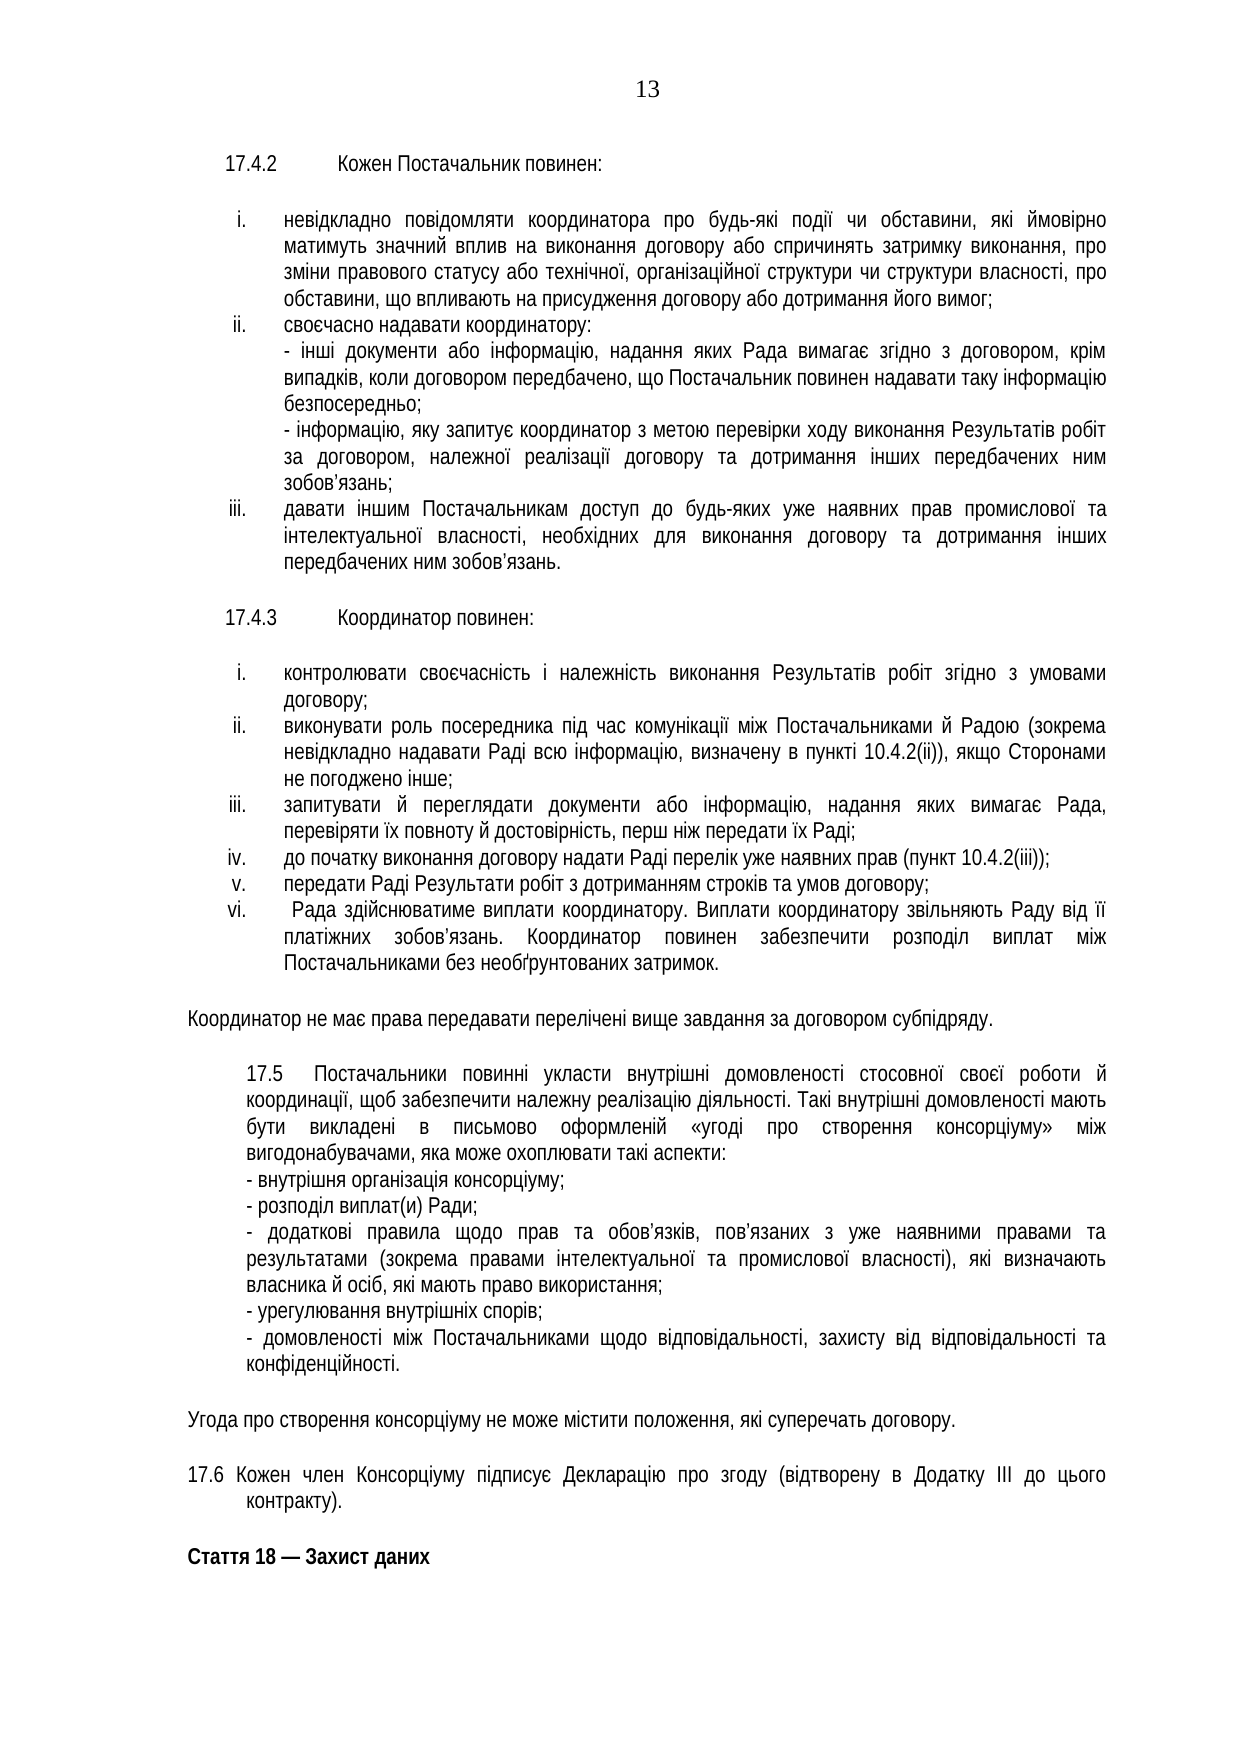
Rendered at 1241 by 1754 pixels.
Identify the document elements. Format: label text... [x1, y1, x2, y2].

subtitle Координатор не має права передавати перелічені вище завдання за договором субпідряду. [187, 1454, 1107, 1481]
subtitle 17.4.3 Координатор повинен: [225, 908, 1107, 934]
subtitle до початку виконання договору надати Раді перелік уже наявних прав (пункт 10.4.2(iii)); [246, 1235, 1107, 1261]
subtitle давати іншим Постачальникам доступ до будь-яких уже наявних прав промислової та інтелектуальної власності, необхідних для виконання договору та дотримання інших передбачених ним зобов’язань. [246, 799, 1107, 878]
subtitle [246, 1510, 1107, 1615]
subtitle 17.4.1 Постачальники повинні призначити координатора. [187, 340, 1107, 366]
subtitle Рада здійснюватиме виплати координатору. Виплати координатору звільняють Раду від її платіжних зобов’язань. Координатор повинен забезпечити розподіл виплат між Постачальниками без необґрунтованих затримок. [246, 1346, 1107, 1425]
subtitle невідкладно повідомляти координатора про будь-які події чи обставини, які ймовірно матимуть значний вплив на виконання договору або спричинять затримку виконання, про зміни правового статусу або технічної, організаційної структури чи структури власності, про обставини, що впливають на присудження договору або дотримання його вимог; [246, 451, 1107, 557]
subtitle 17.4 Внутрішні посадові обов’язки Постачальників розподіляються таким чином: [187, 284, 1107, 311]
subtitle 17.4.2 Кожен Постачальник повинен: [225, 396, 1107, 422]
subtitle передати Раді Результати робіт з дотриманням строків та умов договору; [246, 1291, 1107, 1317]
subtitle своєчасно надавати координатору: - інші документи або інформацію, надання яких Рада вимагає згідно з договором, крім випадків, коли договором передбачено, що Постачальник повинен надавати таку інформацію безпосередньо; - інформацію, яку запитує координатор з метою перевірки ходу виконання Результатів робіт за договором, належної реалізації договору та дотримання інших передбачених ним зобов’язань; [246, 586, 1107, 770]
subtitle виконувати роль посередника під час комунікації між Постачальниками й Радою (зокрема невідкладно надавати Раді всю інформацію, визначену в пункті 10.4.2(ii)), якщо Сторонами не погоджено інше; [246, 1045, 1107, 1124]
subtitle 17.3 У разі порушення договору в застосовних випадках Рада вимагатиме повернення завчасно сплачених договірних сум, строк сплати яких ще не настав. Координатор консорціуму несе повну відповідальність за виплату боргів консорціуму, навіть якщо він не був кінцевим одержувачем цих сум. [187, 150, 1107, 255]
subtitle контролювати своєчасність і належність виконання Результатів робіт згідно з умовами договору; [246, 963, 1107, 1016]
subtitle запитувати й переглядати документи або інформацію, надання яких вимагає Рада, перевіряти їх повноту й достовірність, перш ніж передати їх Раді; [246, 1153, 1107, 1206]
